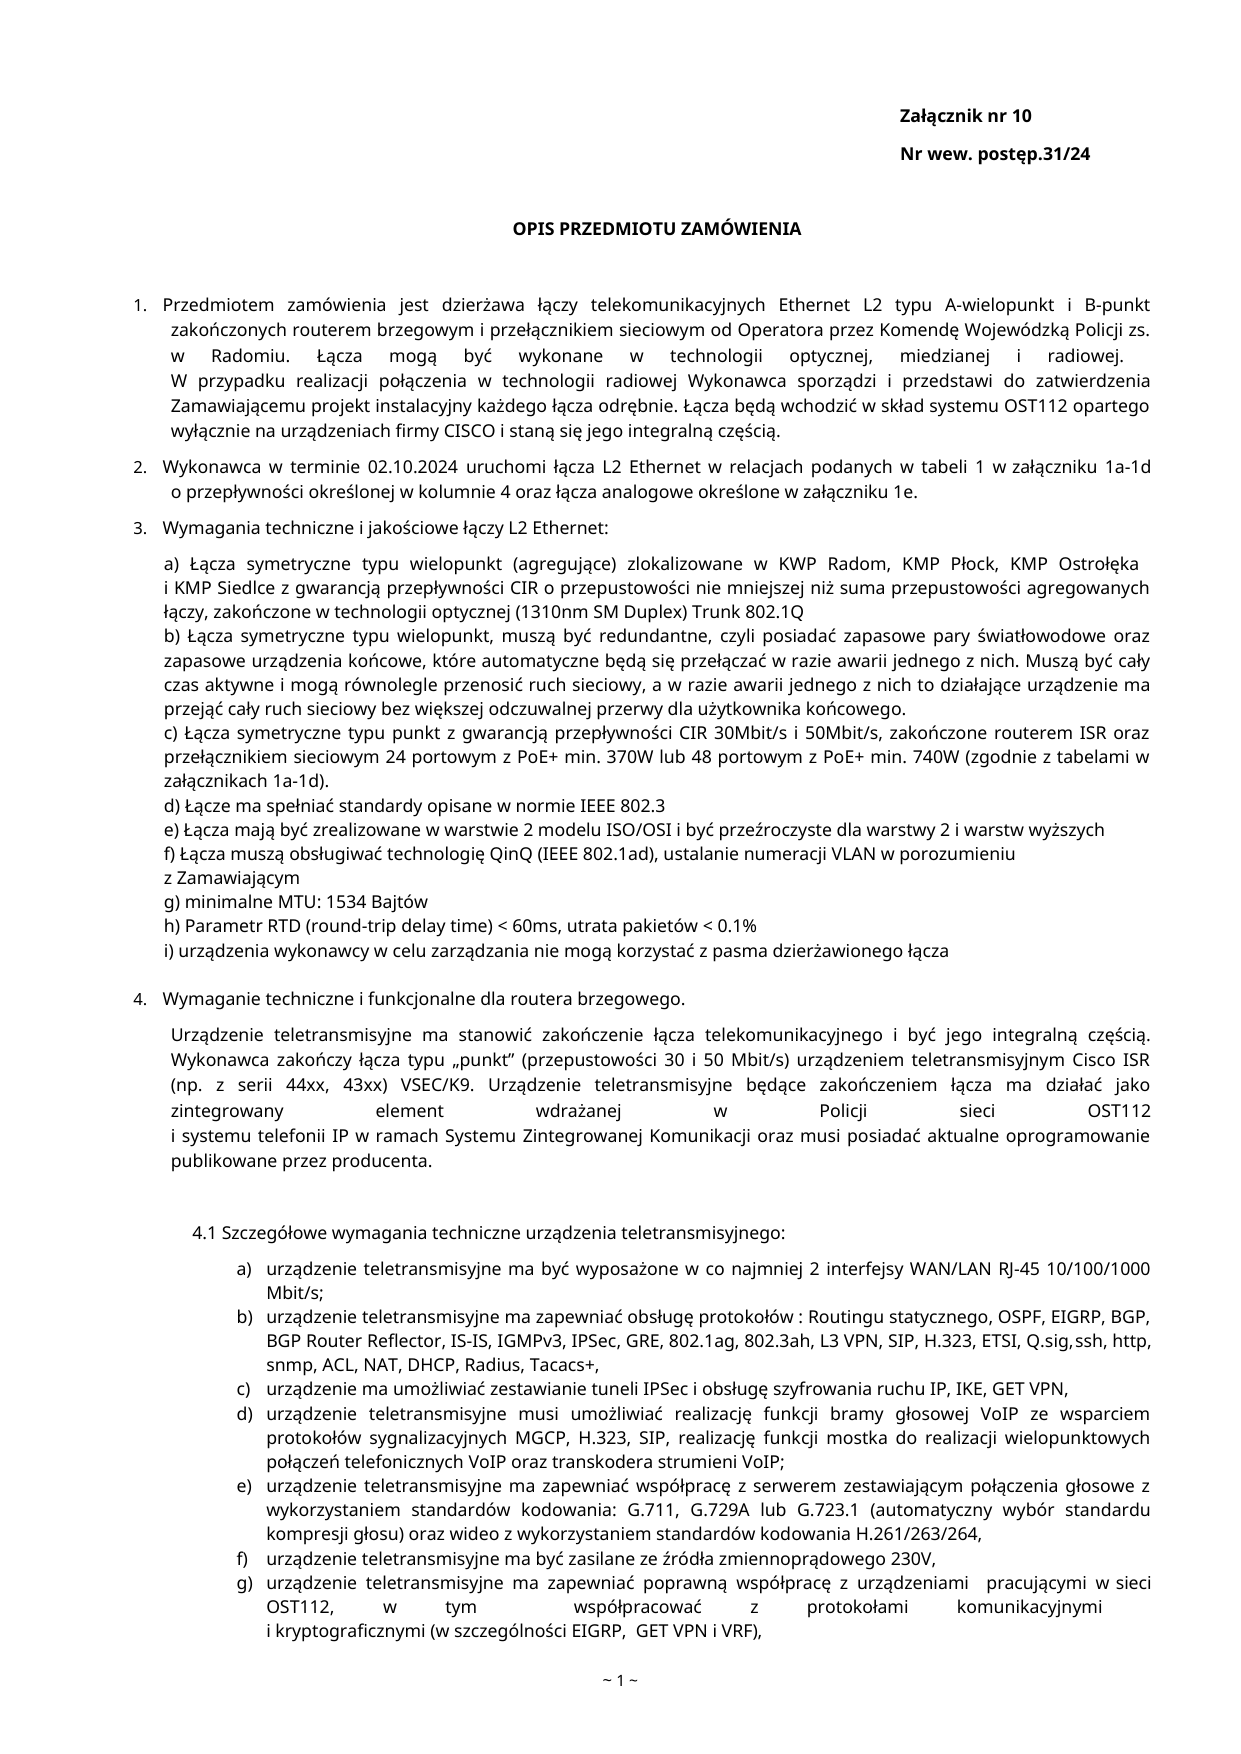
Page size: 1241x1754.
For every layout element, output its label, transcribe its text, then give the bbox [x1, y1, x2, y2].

text d) Łącze ma spełniać standardy opisane w normie IEEE 802.3 [164, 793, 1152, 817]
text c) Łącza symetryczne typu punkt z gwarancją przepływności CIR 30Mbit/s i 50Mbit/s, zakończone routerem ISR oraz przełącznikiem sieciowym 24 portowym z PoE+ min. 370W lub 48 portowym z PoE+ min. 740W (zgodnie z tabelami w załącznikach 1a-1d). [164, 721, 1152, 793]
text 4.1 Szczegółowe wymagania techniczne urządzenia teletransmisyjnego: [192, 1220, 1152, 1244]
text Załącznik nr 10 [162, 103, 1152, 127]
text z Zamawiającym [164, 866, 1152, 890]
text Urządzenie teletransmisyjne ma stanowić zakończenie łącza telekomunikacyjnego i być jego integralną częścią. Wykonawca zakończy łącza typu „punkt” (przepustowości 30 i 50 Mbit/s) urządzeniem teletransmisyjnym Cisco ISR (np. z serii 44xx, 43xx) VSEC/K9. Urządzenie teletransmisyjne będące zakończeniem łącza ma działać jako zintegrowany element wdrażanej w Policji sieci OST112 i systemu telefonii IP w ramach Systemu Zintegrowanej Komunikacji oraz musi posiadać aktualne oprogramowanie publikowane przez producenta. [171, 1022, 1152, 1173]
text g) minimalne MTU: 1534 Bajtów [164, 890, 1152, 914]
text Nr wew. postęp.31/24 [162, 141, 1152, 165]
list urządzenie ma umożliwiać zestawianie tuneli IPSec i obsługę szyfrowania ruchu IP, IKE, GET VPN, [236, 1377, 1152, 1401]
text f) Łącza muszą obsługiwać technologię QinQ (IEEE 802.1ad), ustalanie numeracji VLAN w porozumieniu [164, 841, 1152, 866]
list urządzenie teletransmisyjne ma zapewniać poprawną współpracę z urządzeniami pracującymi w sieci OST112, w tym współpracować z protokołami komunikacyjnymi i kryptograficznymi (w szczególności EIGRP, GET VPN i VRF), [236, 1570, 1152, 1643]
list Przedmiotem zamówienia jest dzierżawa łączy telekomunikacyjnych Ethernet L2 typu A-wielopunkt i B-punkt zakończonych routerem brzegowym i przełącznikiem sieciowym od Operatora przez Komendę Wojewódzką Policji zs. w Radomiu. Łącza mogą być wykonane w technologii optycznej, miedzianej i radiowej. W przypadku realizacji połączenia w technologii radiowej Wykonawca sporządzi i przedstawi do zatwierdzenia Zamawiającemu projekt instalacyjny każdego łącza odrębnie. Łącza będą wchodzić w skład systemu OST112 opartego wyłącznie na urządzeniach firmy CISCO i staną się jego integralną częścią. [133, 292, 1152, 443]
text h) Parametr RTD (round-trip delay time) < 60ms, utrata pakietów < 0.1% [164, 914, 1152, 938]
text i) urządzenia wykonawcy w celu zarządzania nie mogą korzystać z pasma dzierżawionego łącza [164, 938, 1152, 962]
text b) Łącza symetryczne typu wielopunkt, muszą być redundantne, czyli posiadać zapasowe pary światłowodowe oraz zapasowe urządzenia końcowe, które automatyczne będą się przełączać w razie awarii jednego z nich. Muszą być cały czas aktywne i mogą równolegle przenosić ruch sieciowy, a w razie awarii jednego z nich to działające urządzenie ma przejąć cały ruch sieciowy bez większej odczuwalnej przerwy dla użytkownika końcowego. [164, 624, 1152, 721]
list urządzenie teletransmisyjne ma zapewniać obsługę protokołów : Routingu statycznego, OSPF, EIGRP, BGP, BGP Router Reflector, IS-IS, IGMPv3, IPSec, GRE, 802.1ag, 802.3ah, L3 VPN, SIP, H.323, ETSI, Q.sig,ssh, http, snmp, ACL, NAT, DHCP, Radius, Tacacs+, [236, 1304, 1152, 1377]
text a) Łącza symetryczne typu wielopunkt (agregujące) zlokalizowane w KWP Radom, KMP Płock, KMP Ostrołęka i KMP Siedlce z gwarancją przepływności CIR o przepustowości nie mniejszej niż suma przepustowości agregowanych łączy, zakończone w technologii optycznej (1310nm SM Duplex) Trunk 802.1Q [164, 551, 1152, 624]
list urządzenie teletransmisyjne ma być zasilane ze źródła zmiennoprądowego 230V, [236, 1546, 1152, 1570]
list Wymagania techniczne i jakościowe łączy L2 Ethernet: [133, 516, 1152, 540]
list urządzenie teletransmisyjne ma zapewniać współpracę z serwerem zestawiającym połączenia głosowe z wykorzystaniem standardów kodowania: G.711, G.729A lub G.723.1 (automatyczny wybór standardu kompresji głosu) oraz wideo z wykorzystaniem standardów kodowania H.261/263/264, [236, 1473, 1152, 1546]
text e) Łącza mają być zrealizowane w warstwie 2 modelu ISO/OSI i być przeźroczyste dla warstwy 2 i warstw wyższych [164, 817, 1152, 841]
list urządzenie teletransmisyjne musi umożliwiać realizację funkcji bramy głosowej VoIP ze wsparciem protokołów sygnalizacyjnych MGCP, H.323, SIP, realizację funkcji mostka do realizacji wielopunktowych połączeń telefonicznych VoIP oraz transkodera strumieni VoIP; [236, 1401, 1152, 1473]
list Wykonawca w terminie 02.10.2024 uruchomi łącza L2 Ethernet w relacjach podanych w tabeli 1 w załączniku 1a-1d o przepływności określonej w kolumnie 4 oraz łącza analogowe określone w załączniku 1e. [133, 455, 1152, 504]
text OPIS PRZEDMIOTU ZAMÓWIENIA [162, 217, 1152, 241]
list Wymaganie techniczne i funkcjonalne dla routera brzegowego. [133, 986, 1152, 1011]
list urządzenie teletransmisyjne ma być wyposażone w co najmniej 2 interfejsy WAN/LAN RJ-45 10/100/1000 Mbit/s; [236, 1256, 1152, 1304]
